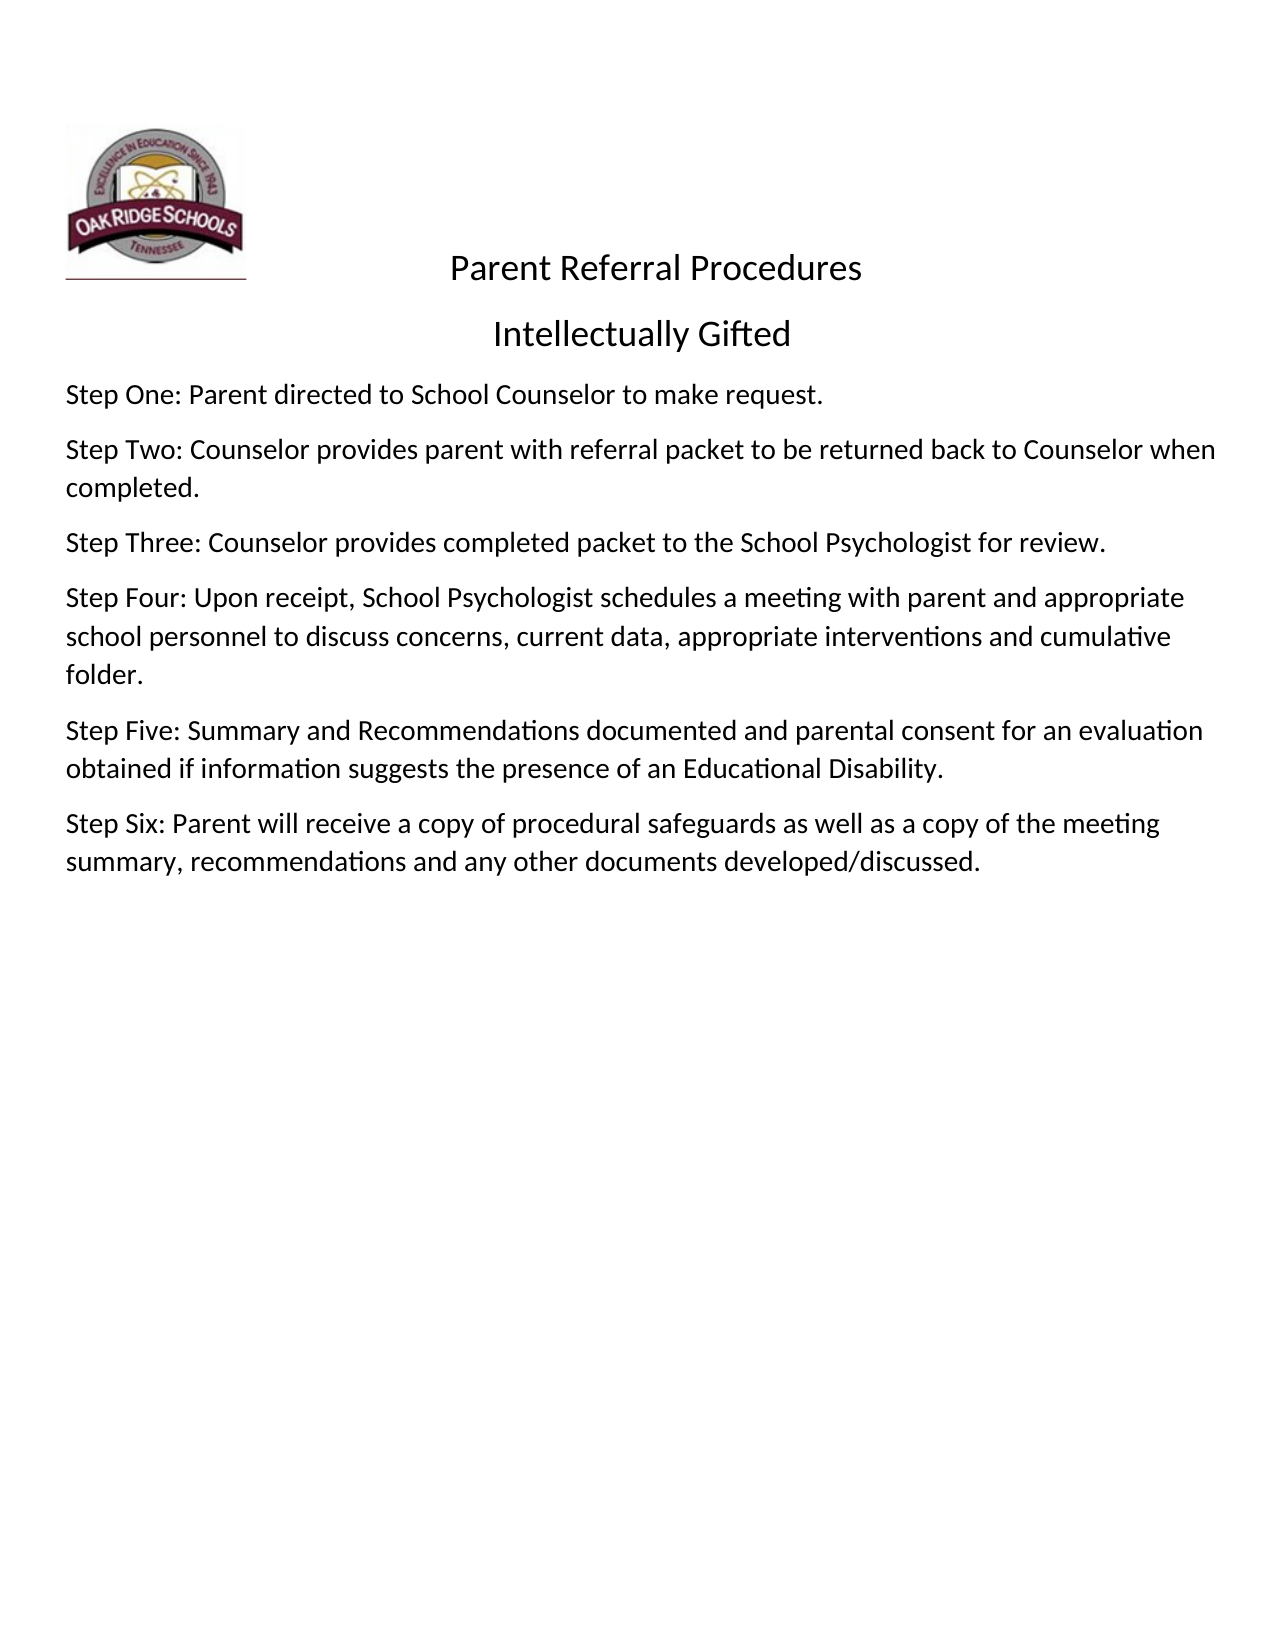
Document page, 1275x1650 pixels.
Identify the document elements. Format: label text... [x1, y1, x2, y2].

picture [65, 124, 247, 280]
text Step Six: Parent will receive a copy of procedural safeguards as well as a copy of the meeting summary, recommendations and any other documents developed/discussed. [66, 805, 1219, 879]
text Step Two: Counselor provides parent with referral packet to be returned back to Counselor when completed. [66, 431, 1219, 505]
text Parent Referral Procedures [66, 124, 1219, 289]
text Step Four: Upon receipt, School Psychologist schedules a meeting with parent and appropriate school personnel to discuss concerns, current data, appropriate interventions and cumulative folder. [66, 579, 1219, 692]
text Step Five: Summary and Recommendations documented and parental consent for an evaluation obtained if information suggests the presence of an Educational Disability. [66, 712, 1219, 786]
text Intellectually Gifted [66, 310, 1219, 356]
text Step Three: Counselor provides completed packet to the School Psychologist for review. [66, 524, 1219, 560]
text Step One: Parent directed to School Counselor to make request. [66, 376, 1219, 411]
